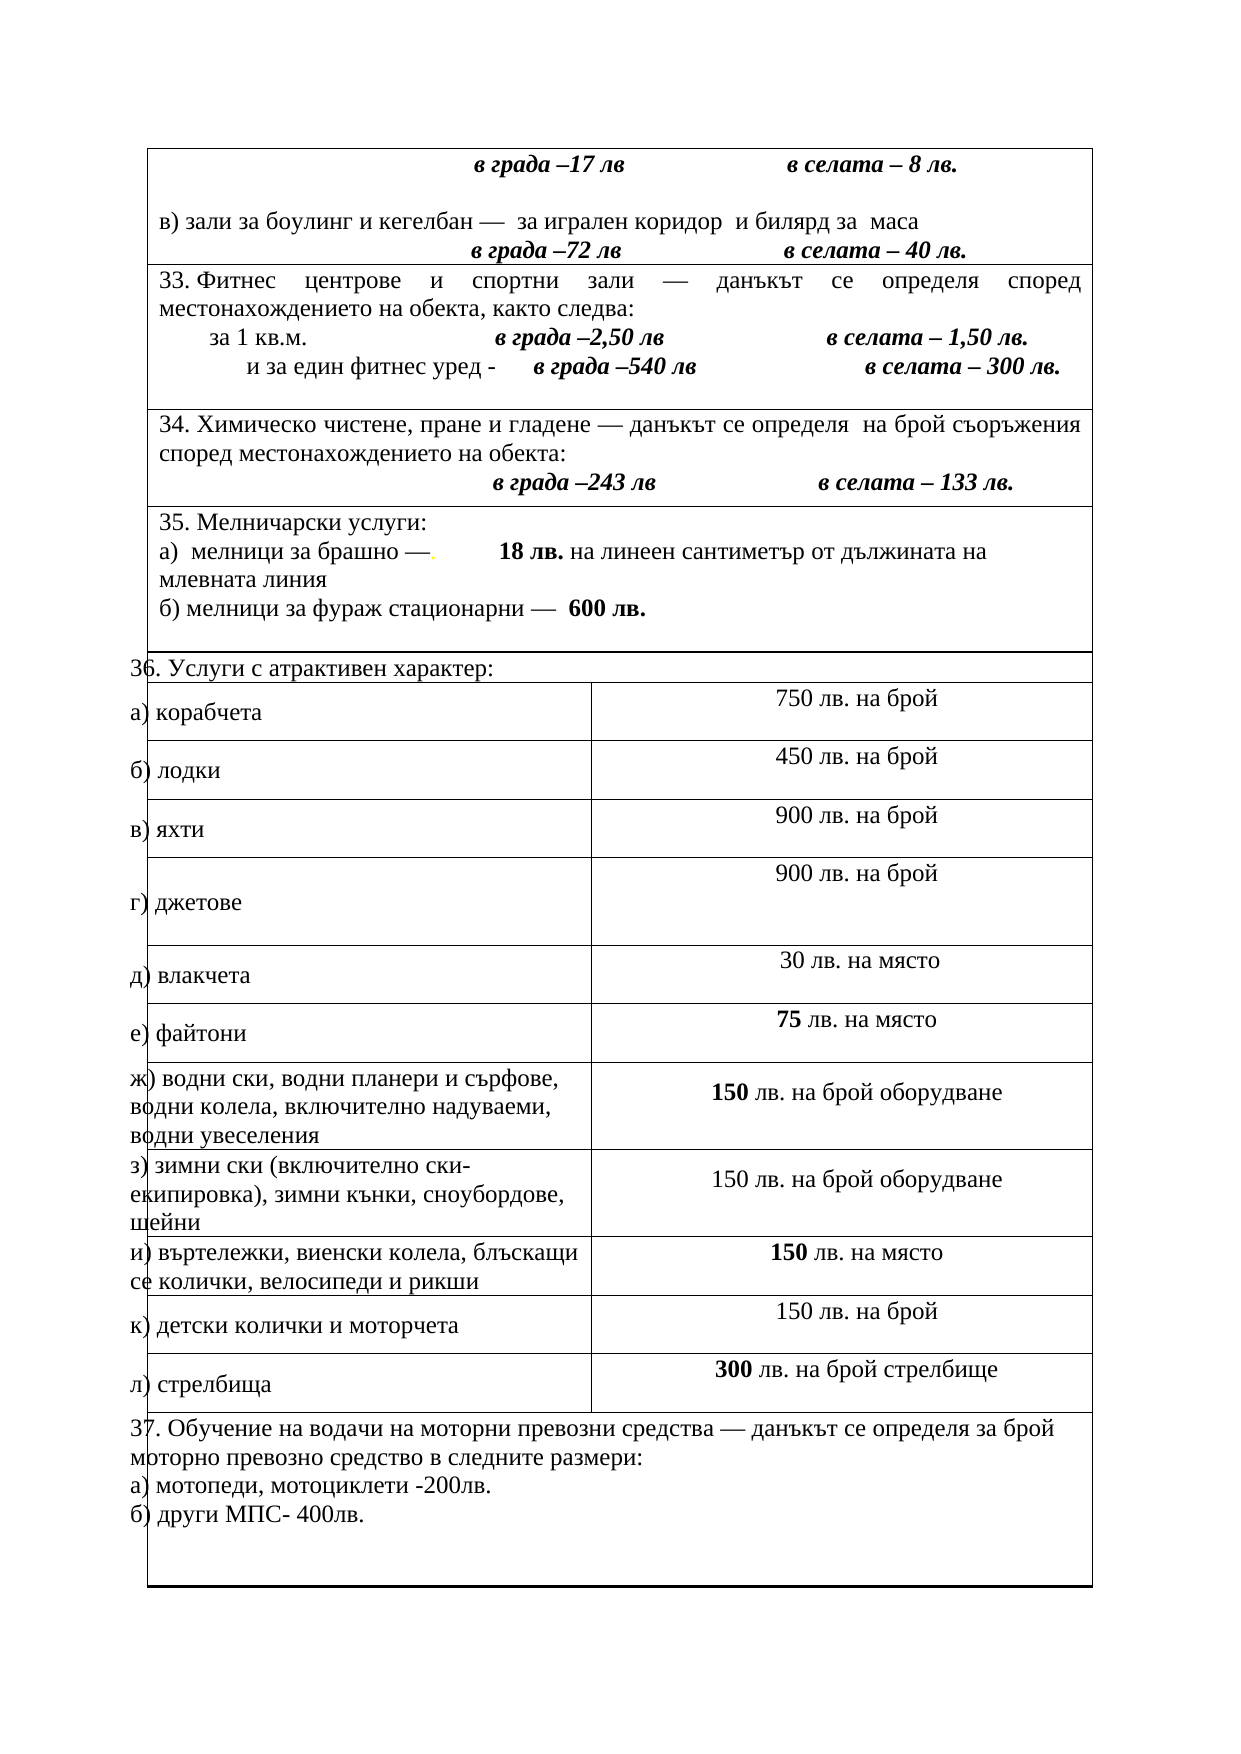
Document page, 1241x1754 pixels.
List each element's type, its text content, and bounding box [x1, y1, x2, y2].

table_cell [148, 1150, 591, 1236]
table_cell [592, 741, 1092, 799]
table_cell [592, 800, 1092, 857]
table_cell [592, 1354, 1092, 1412]
table_cell [592, 946, 1092, 1003]
table_cell [148, 946, 591, 1003]
table_cell 35. Мелничарски услуги: а) мелници за брашно —. 18 лв. на линеен сантиметър от дължината на млевната линия б) мелници за фураж стационарни — 600 лв. [148, 507, 1092, 651]
table_cell [592, 1150, 1092, 1236]
table_cell [148, 800, 591, 857]
table_cell [148, 741, 591, 799]
table_cell [592, 1296, 1092, 1353]
table_cell [592, 858, 1092, 945]
table_cell [592, 683, 1092, 740]
table_cell [148, 653, 1092, 682]
table_cell [148, 1354, 591, 1412]
table_cell [592, 1004, 1092, 1062]
table_cell 34. Химическо чистене, пране и гладене — данъкът се определя на брой съоръжения според местонахождението на обекта: в града –243 лв в селата – 133 лв. [148, 410, 1092, 506]
table_cell [148, 858, 591, 945]
table_cell [148, 1004, 591, 1062]
table_cell [148, 1063, 591, 1149]
table_cell [148, 1237, 591, 1295]
table_cell 33. Фитнес центрове и спортни зали — данъкът се определя според местонахождението на обекта, както следва: за 1 кв.м. в града –2,50 лв в селата – 1,50 лв. и за един фитнес уред - в града –540 лв в селата – 300 лв. [148, 265, 1092, 408]
table_cell [148, 1413, 1092, 1585]
table_cell [592, 1237, 1092, 1295]
table_cell [148, 1296, 591, 1353]
table_cell [148, 683, 591, 740]
table_cell [592, 1063, 1092, 1149]
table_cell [148, 149, 1092, 264]
